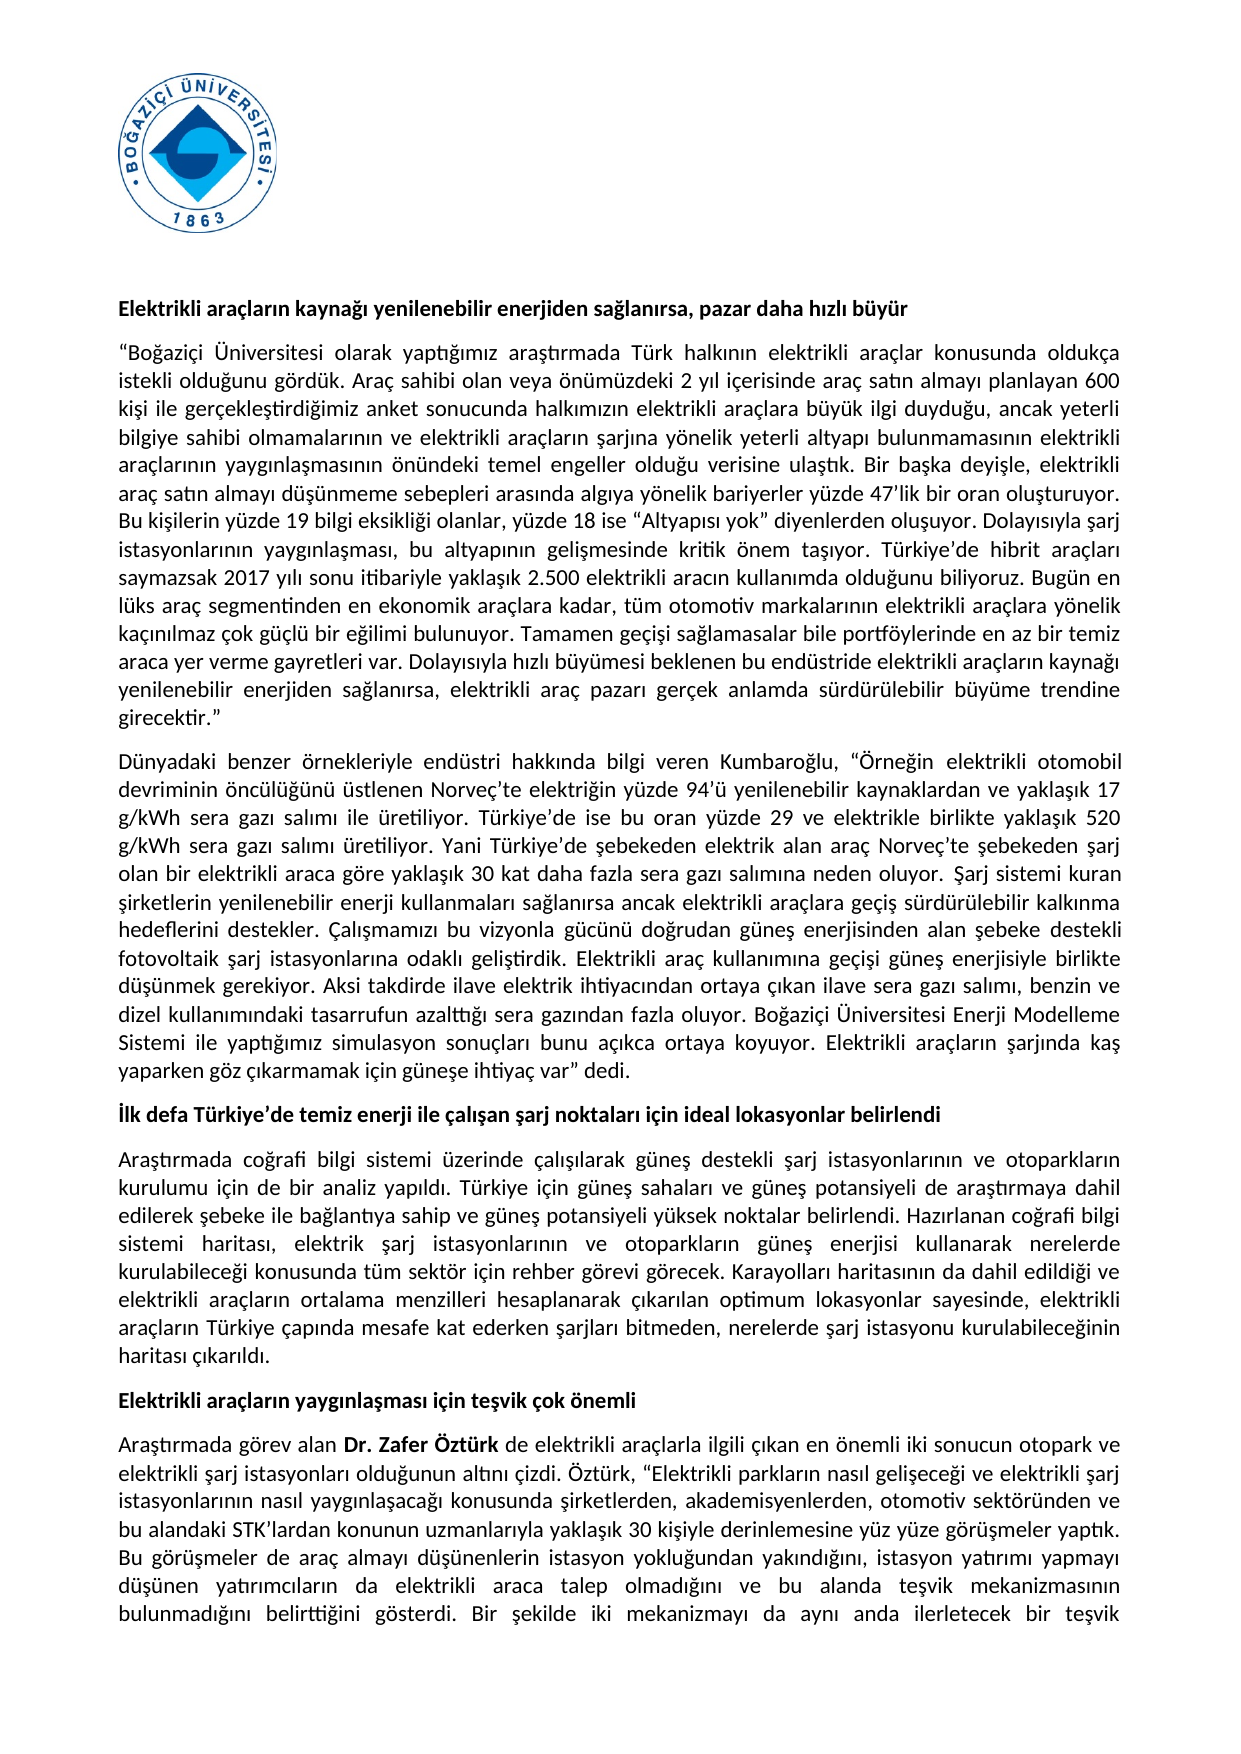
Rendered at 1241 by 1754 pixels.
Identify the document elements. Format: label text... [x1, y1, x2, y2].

text Elektrikli araçların kaynağı yenilenebilir enerjiden sağlanırsa, pazar daha hızlı büyür [118, 294, 1122, 322]
text Elektrikli araçların yaygınlaşması için teşvik çok önemli [118, 1386, 1122, 1414]
picture [118, 73, 277, 233]
text “Boğaziçi Üniversitesi olarak yaptığımız araştırmada Türk halkının elektrikli araçlar konusunda oldukça istekli olduğunu gördük. Araç sahibi olan veya önümüzdeki 2 yıl içerisinde araç satın almayı planlayan 600 kişi ile gerçekleştirdiğimiz anket sonucunda halkımızın elektrikli araçlara büyük ilgi duyduğu, ancak yeterli bilgiye sahibi olmamalarının ve elektrikli araçların şarjına yönelik yeterli altyapı bulunmamasının elektrikli araçlarının yaygınlaşmasının önündeki temel engeller olduğu verisine ulaştık. Bir başka deyişle, elektrikli araç satın almayı düşünmeme sebepleri arasında algıya yönelik bariyerler yüzde 47’lik bir oran oluşturuyor. Bu kişilerin yüzde 19 bilgi eksikliği olanlar, yüzde 18 ise “Altyapısı yok” diyenlerden oluşuyor. Dolayısıyla şarj istasyonlarının yaygınlaşması, bu altyapının gelişmesinde kritik önem taşıyor. Türkiye’de hibrit araçları saymazsak 2017 yılı sonu itibariyle yaklaşık 2.500 elektrikli aracın kullanımda olduğunu biliyoruz. Bugün en lüks araç segmentinden en ekonomik araçlara kadar, tüm otomotiv markalarının elektrikli araçlara yönelik kaçınılmaz çok güçlü bir eğilimi bulunuyor. Tamamen geçişi sağlamasalar bile portföylerinde en az bir temiz araca yer verme gayretleri var. Dolayısıyla hızlı büyümesi beklenen bu endüstride elektrikli araçların kaynağı yenilenebilir enerjiden sağlanırsa, elektrikli araç pazarı gerçek anlamda sürdürülebilir büyüme trendine girecektir.” [118, 338, 1122, 731]
text İlk defa Türkiye’de temiz enerji ile çalışan şarj noktaları için ideal lokasyonlar belirlendi [118, 1100, 1122, 1128]
text Araştırmada coğrafi bilgi sistemi üzerinde çalışılarak güneş destekli şarj istasyonlarının ve otoparkların kurulumu için de bir analiz yapıldı. Türkiye için güneş sahaları ve güneş potansiyeli de araştırmaya dahil edilerek şebeke ile bağlantıya sahip ve güneş potansiyeli yüksek noktalar belirlendi. Hazırlanan coğrafi bilgi sistemi haritası, elektrik şarj istasyonlarının ve otoparkların güneş enerjisi kullanarak nerelerde kurulabileceği konusunda tüm sektör için rehber görevi görecek. Karayolları haritasının da dahil edildiği ve elektrikli araçların ortalama menzilleri hesaplanarak çıkarılan optimum lokasyonlar sayesinde, elektrikli araçların Türkiye çapında mesafe kat ederken şarjları bitmeden, nerelerde şarj istasyonu kurulabileceğinin haritası çıkarıldı. [118, 1145, 1122, 1369]
text Dünyadaki benzer örnekleriyle endüstri hakkında bilgi veren Kumbaroğlu, “Örneğin elektrikli otomobil devriminin öncülüğünü üstlenen Norveç’te elektriğin yüzde 94’ü yenilenebilir kaynaklardan ve yaklaşık 17 g/kWh sera gazı salımı ile üretiliyor. Türkiye’de ise bu oran yüzde 29 ve elektrikle birlikte yaklaşık 520 g/kWh sera gazı salımı üretiliyor. Yani Türkiye’de şebekeden elektrik alan araç Norveç’te şebekeden şarj olan bir elektrikli araca göre yaklaşık 30 kat daha fazla sera gazı salımına neden oluyor. Şarj sistemi kuran şirketlerin yenilenebilir enerji kullanmaları sağlanırsa ancak elektrikli araçlara geçiş sürdürülebilir kalkınma hedeflerini destekler. Çalışmamızı bu vizyonla gücünü doğrudan güneş enerjisinden alan şebeke destekli fotovoltaik şarj istasyonlarına odaklı geliştirdik. Elektrikli araç kullanımına geçişi güneş enerjisiyle birlikte düşünmek gerekiyor. Aksi takdirde ilave elektrik ihtiyacından ortaya çıkan ilave sera gazı salımı, benzin ve dizel kullanımındaki tasarrufun azalttığı sera gazından fazla oluyor. Boğaziçi Üniversitesi Enerji Modelleme Sistemi ile yaptığımız simulasyon sonuçları bunu açıkca ortaya koyuyor. Elektrikli araçların şarjında kaş yaparken göz çıkarmamak için güneşe ihtiyaç var” dedi. [118, 747, 1122, 1084]
